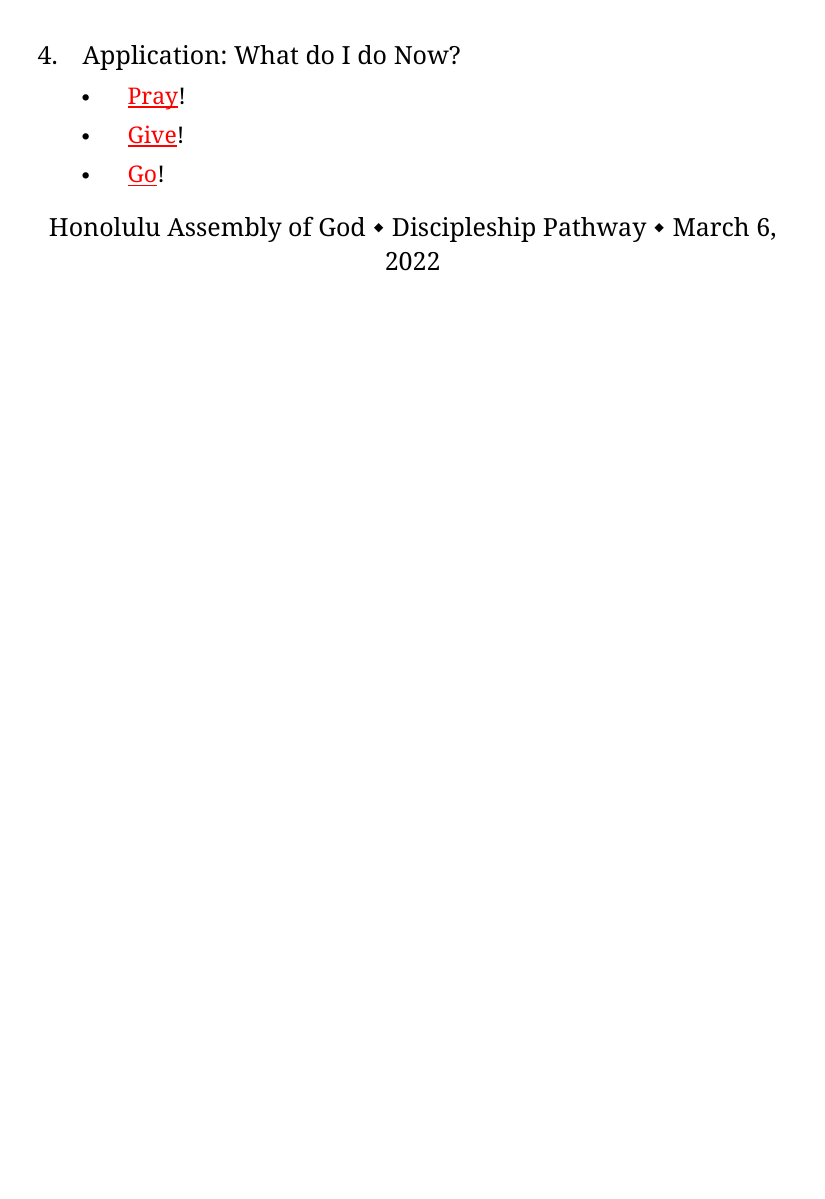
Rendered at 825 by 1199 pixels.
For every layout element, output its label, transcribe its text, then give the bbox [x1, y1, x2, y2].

text Honolulu Assembly of God Discipleship Pathway March 6, 2022 [37, 210, 787, 278]
list Pray! [82, 80, 787, 111]
list Go! [82, 158, 787, 189]
text 4. Application: What do I do Now? [37, 37, 787, 72]
list Give! [82, 119, 787, 150]
